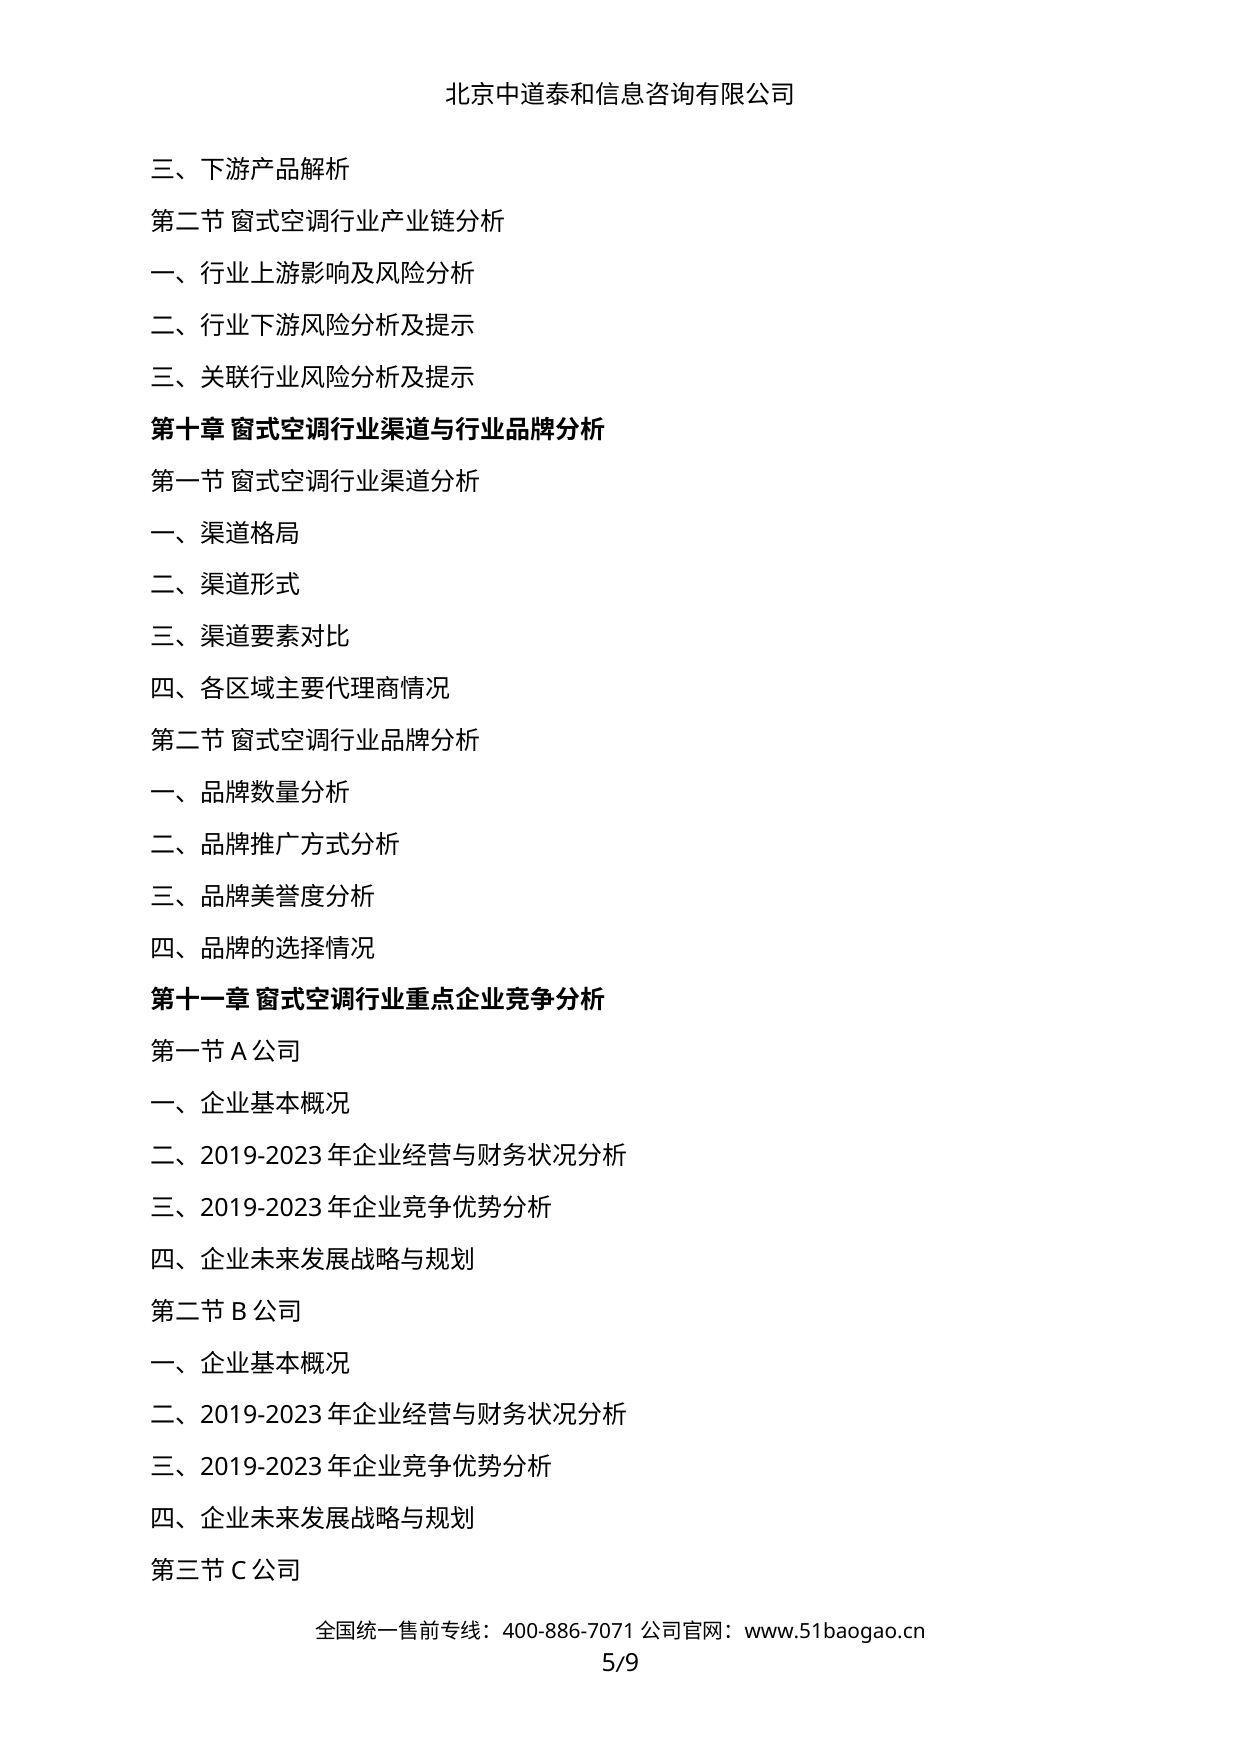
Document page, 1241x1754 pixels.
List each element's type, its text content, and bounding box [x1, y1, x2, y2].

text 第二节 B公司 [150, 1291, 1090, 1327]
text 一、渠道格局 [150, 513, 1090, 549]
text 四、品牌的选择情况 [150, 928, 1090, 964]
text 第十章 窗式空调行业渠道与行业品牌分析 [150, 409, 1090, 446]
text 二、渠道形式 [150, 565, 1090, 601]
text 三、2019-2023年企业竞争优势分析 [150, 1447, 1090, 1483]
text 二、2019-2023年企业经营与财务状况分析 [150, 1136, 1090, 1172]
text 四、企业未来发展战略与规划 [150, 1239, 1090, 1276]
text 三、下游产品解析 [150, 150, 1090, 186]
text 三、渠道要素对比 [150, 617, 1090, 653]
text 第三节 C公司 [150, 1551, 1090, 1587]
text 四、各区域主要代理商情况 [150, 669, 1090, 705]
text 第二节 窗式空调行业产业链分析 [150, 202, 1090, 238]
text 三、关联行业风险分析及提示 [150, 357, 1090, 394]
text 一、品牌数量分析 [150, 772, 1090, 809]
text 三、品牌美誉度分析 [150, 876, 1090, 912]
text 四、企业未来发展战略与规划 [150, 1499, 1090, 1535]
text 第二节 窗式空调行业品牌分析 [150, 721, 1090, 757]
text 一、企业基本概况 [150, 1084, 1090, 1120]
text 一、行业上游影响及风险分析 [150, 254, 1090, 290]
text 二、2019-2023年企业经营与财务状况分析 [150, 1395, 1090, 1431]
text 二、品牌推广方式分析 [150, 824, 1090, 861]
text 二、行业下游风险分析及提示 [150, 306, 1090, 342]
text 一、企业基本概况 [150, 1343, 1090, 1379]
text 第一节 窗式空调行业渠道分析 [150, 461, 1090, 497]
text 三、2019-2023年企业竞争优势分析 [150, 1187, 1090, 1224]
text 第一节 A公司 [150, 1032, 1090, 1068]
text 第十一章 窗式空调行业重点企业竞争分析 [150, 980, 1090, 1016]
